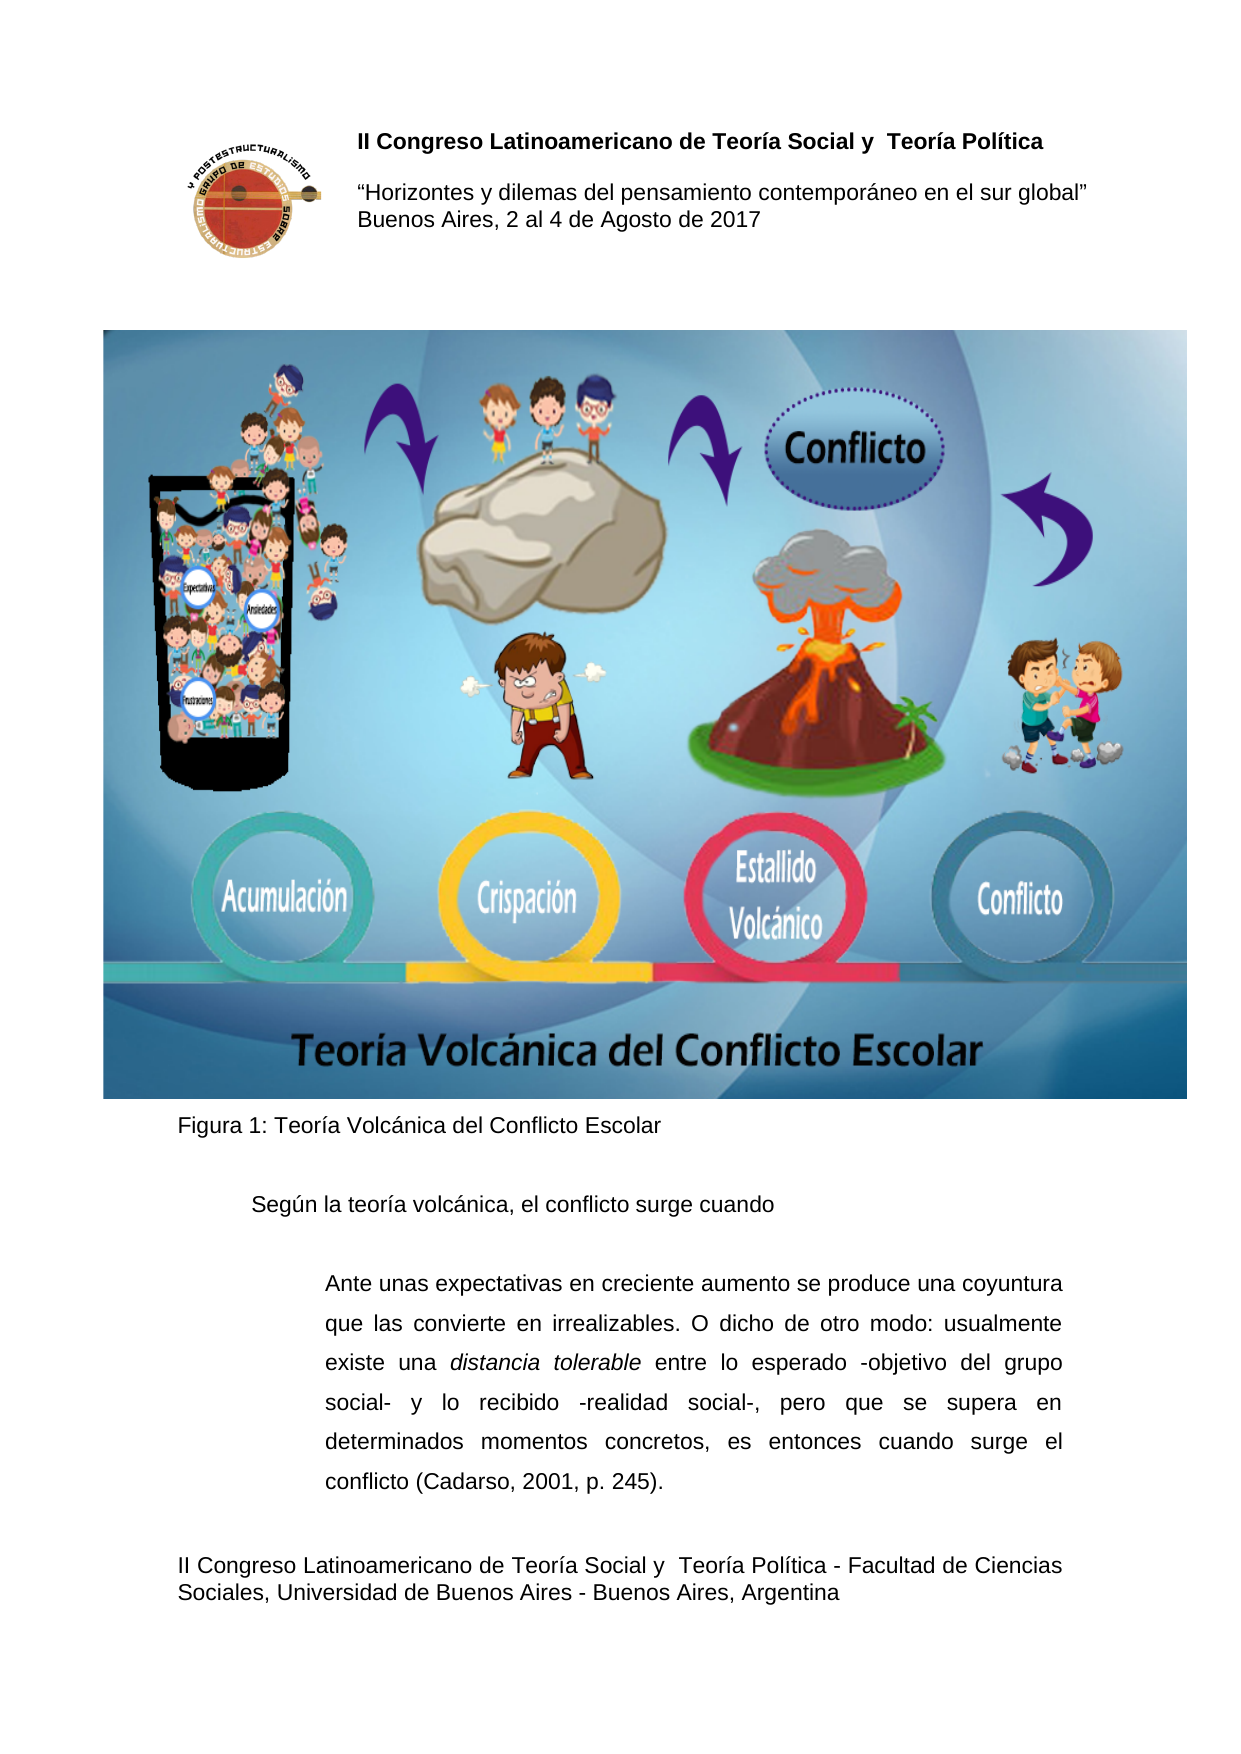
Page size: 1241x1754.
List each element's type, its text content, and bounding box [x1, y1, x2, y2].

text Ante unas expectativas en creciente aumento se produce una coyuntura que las convierte en irrealizables. O dicho de otro modo: usualmente existe una distancia tolerable entre lo esperado -objetivo del grupo social- y lo recibido -realidad social-, pero que se supera en determinados momentos concretos, es entonces cuando surge el conflicto (Cadarso, 2001, p. 245). [325, 1270, 1063, 1494]
text Figura 1: Teoría Volcánica del Conflicto Escolar [177, 1112, 1063, 1139]
picture [177, 102, 322, 265]
picture [103, 330, 1187, 1099]
text Según la teoría volcánica, el conflicto surge cuando [177, 1191, 1063, 1218]
